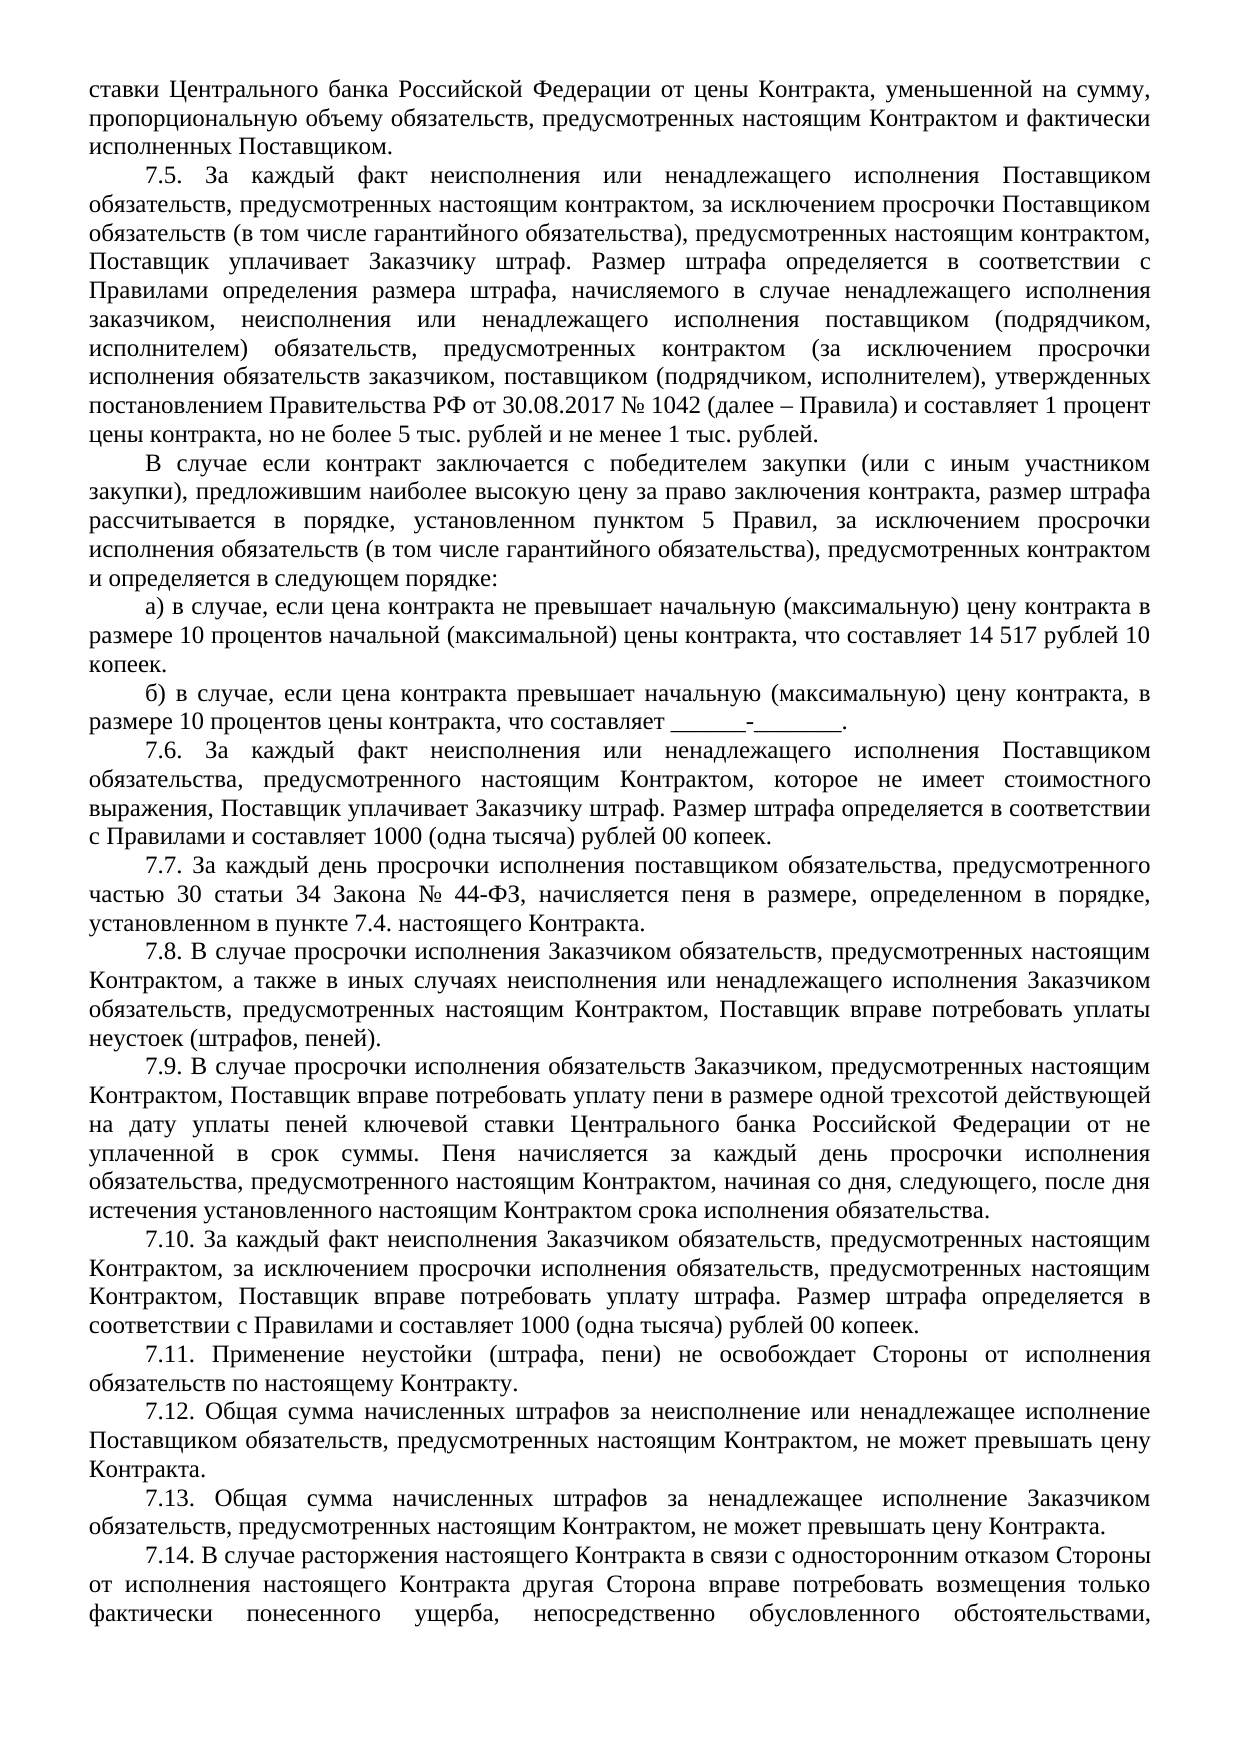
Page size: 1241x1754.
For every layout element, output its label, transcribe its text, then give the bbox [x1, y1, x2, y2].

text 7.5. За каждый факт неисполнения или ненадлежащего исполнения Поставщиком обязательств, предусмотренных настоящим контрактом, за исключением просрочки Поставщиком обязательств (в том числе гарантийного обязательства), предусмотренных настоящим контрактом, Поставщик уплачивает Заказчику штраф. Размер штрафа определяется в соответствии с Правилами определения размера штрафа, начисляемого в случае ненадлежащего исполнения заказчиком, неисполнения или ненадлежащего исполнения поставщиком (подрядчиком, исполнителем) обязательств, предусмотренных контрактом (за исключением просрочки исполнения обязательств заказчиком, поставщиком (подрядчиком, исполнителем), утвержденных постановлением Правительства РФ от 30.08.2017 № 1042 (далее – Правила) и составляет 1 процент цены контракта, но не более 5 тыс. рублей и не менее 1 тыс. рублей. [89, 160, 1152, 448]
text В случае если контракт заключается с победителем закупки (или с иным участником закупки), предложившим наиболее высокую цену за право заключения контракта, размер штрафа рассчитывается в порядке, установленном пунктом 5 Правил, за исключением просрочки исполнения обязательств (в том числе гарантийного обязательства), предусмотренных контрактом и определяется в следующем порядке: [89, 448, 1152, 591]
text 7.13. Общая сумма начисленных штрафов за ненадлежащее исполнение Заказчиком обязательств, предусмотренных настоящим Контрактом, не может превышать цену Контракта. [89, 1483, 1152, 1540]
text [89, 1540, 1152, 1626]
text 7.7. За каждый день просрочки исполнения поставщиком обязательства, предусмотренного частью 30 статьи 34 Закона № 44-ФЗ, начисляется пеня в размере, определенном в порядке, установленном в пункте 7.4. настоящего Контракта. [89, 850, 1152, 936]
text 7.10. За каждый факт неисполнения Заказчиком обязательств, предусмотренных настоящим Контрактом, за исключением просрочки исполнения обязательств, предусмотренных настоящим Контрактом, Поставщик вправе потребовать уплату штрафа. Размер штрафа определяется в соответствии с Правилами и составляет 1000 (одна тысяча) рублей 00 копеек. [89, 1224, 1152, 1339]
text 7.11. Применение неустойки (штрафа, пени) не освобождает Стороны от исполнения обязательств по настоящему Контракту. [89, 1339, 1152, 1396]
text 7.9. В случае просрочки исполнения обязательств Заказчиком, предусмотренных настоящим Контрактом, Поставщик вправе потребовать уплату пени в размере одной трехсотой действующей на дату уплаты пеней ключевой ставки Центрального банка Российской Федерации от не уплаченной в срок суммы. Пеня начисляется за каждый день просрочки исполнения обязательства, предусмотренного настоящим Контрактом, начиная со дня, следующего, после дня истечения установленного настоящим Контрактом срока исполнения обязательства. [89, 1051, 1152, 1224]
text 7.6. За каждый факт неисполнения или ненадлежащего исполнения Поставщиком обязательства, предусмотренного настоящим Контрактом, которое не имеет стоимостного выражения, Поставщик уплачивает Заказчику штраф. Размер штрафа определяется в соответствии с Правилами и составляет 1000 (одна тысяча) рублей 00 копеек. [89, 735, 1152, 850]
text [89, 74, 1152, 160]
text 7.8. В случае просрочки исполнения Заказчиком обязательств, предусмотренных настоящим Контрактом, а также в иных случаях неисполнения или ненадлежащего исполнения Заказчиком обязательств, предусмотренных настоящим Контрактом, Поставщик вправе потребовать уплаты неустоек (штрафов, пеней). [89, 936, 1152, 1051]
text а) в случае, если цена контракта не превышает начальную (максимальную) цену контракта в размере 10 процентов начальной (максимальной) цены контракта, что составляет 14 517 рублей 10 копеек. [89, 591, 1152, 678]
text 7.12. Общая сумма начисленных штрафов за неисполнение или ненадлежащее исполнение Поставщиком обязательств, предусмотренных настоящим Контрактом, не может превышать цену Контракта. [89, 1396, 1152, 1483]
text б) в случае, если цена контракта превышает начальную (максимальную) цену контракта, в размере 10 процентов цены контракта, что составляет ______-_______. [89, 678, 1152, 735]
